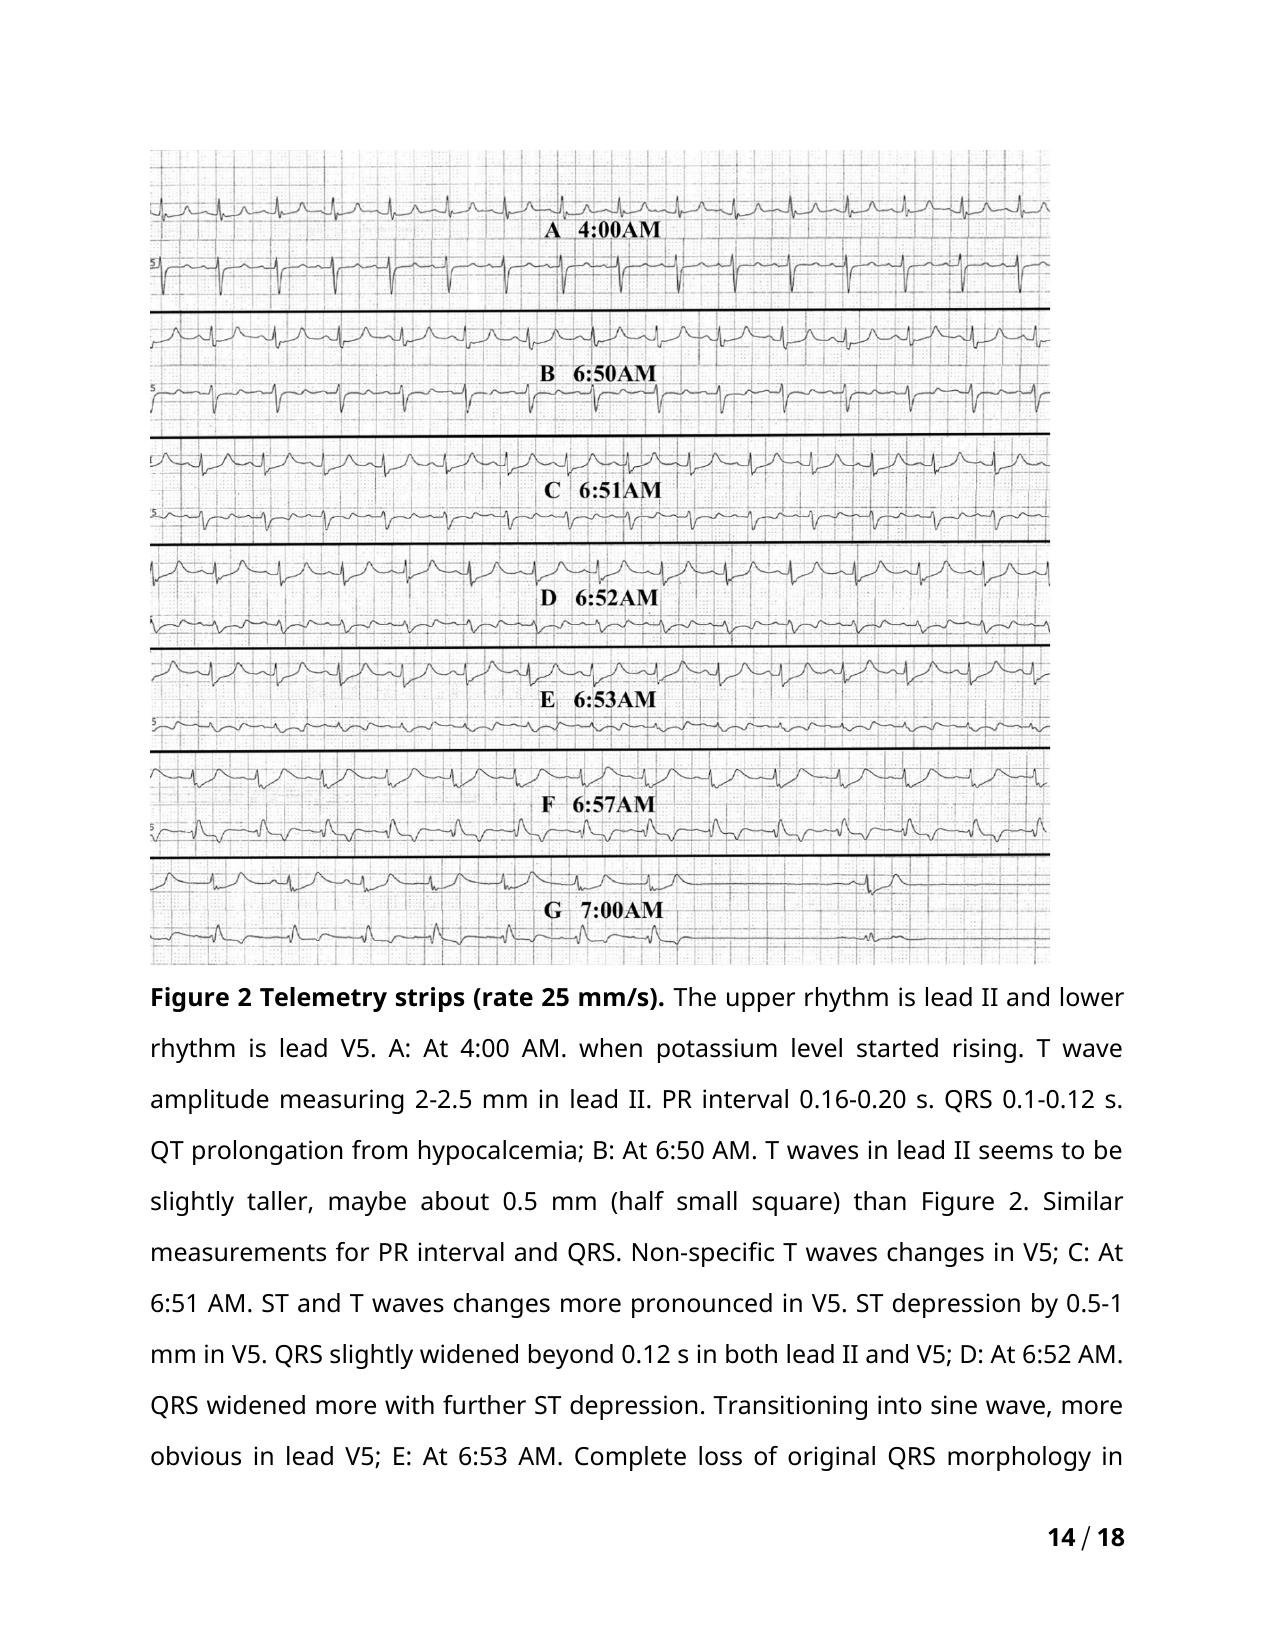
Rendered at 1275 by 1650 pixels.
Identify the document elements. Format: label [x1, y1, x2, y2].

picture [150, 150, 1050, 966]
text [150, 979, 1125, 1473]
